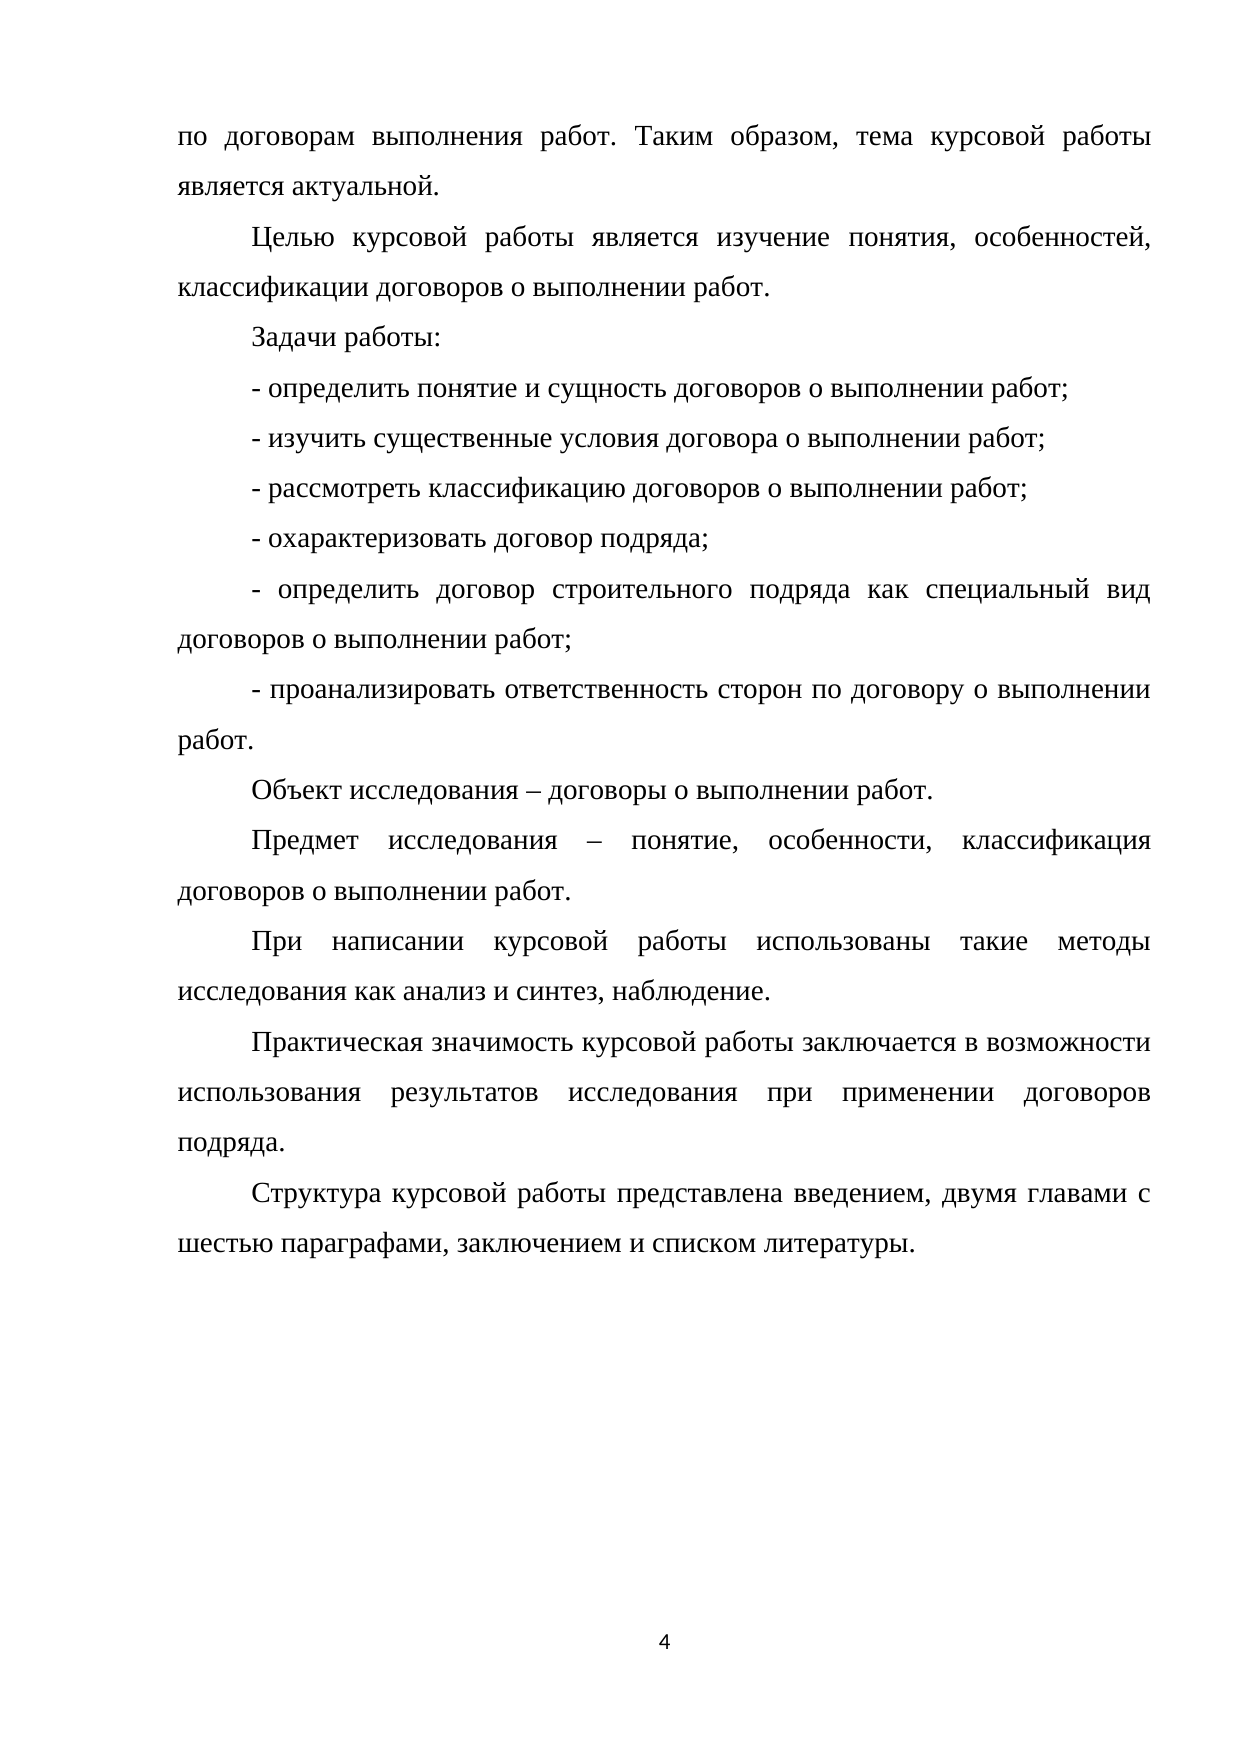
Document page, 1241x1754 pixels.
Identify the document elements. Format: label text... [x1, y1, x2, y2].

text Объект исследования – договоры о выполнении работ. [177, 772, 1152, 806]
text - проанализировать ответственность сторон по договору о выполнении работ. [177, 672, 1152, 755]
text Структура курсовой работы представлена введением, двумя главами с шестью параграфами, заключением и списком литературы. [177, 1175, 1152, 1258]
text Задачи работы: [177, 319, 1152, 353]
text - определить договор строительного подряда как специальный вид договоров о выполнении работ; [177, 571, 1152, 655]
text При написании курсовой работы использованы такие методы исследования как анализ и синтез, наблюдение. [177, 923, 1152, 1007]
text - охарактеризовать договор подряда; [177, 521, 1152, 554]
text - определить понятие и сущность договоров о выполнении работ; [177, 370, 1152, 403]
text Предмет исследования – понятие, особенности, классификация договоров о выполнении работ. [177, 822, 1152, 906]
text - изучить существенные условия договора о выполнении работ; [177, 420, 1152, 453]
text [177, 118, 1152, 202]
text Практическая значимость курсовой работы заключается в возможности использования результатов исследования при применении договоров подряда. [177, 1024, 1152, 1074]
text Практическая значимость курсовой работы заключается в возможности использования результатов исследования при применении договоров подряда. [177, 1108, 1152, 1158]
text - рассмотреть классификацию договоров о выполнении работ; [177, 470, 1152, 504]
text Целью курсовой работы является изучение понятия, особенностей, классификации договоров о выполнении работ. [177, 219, 1152, 303]
